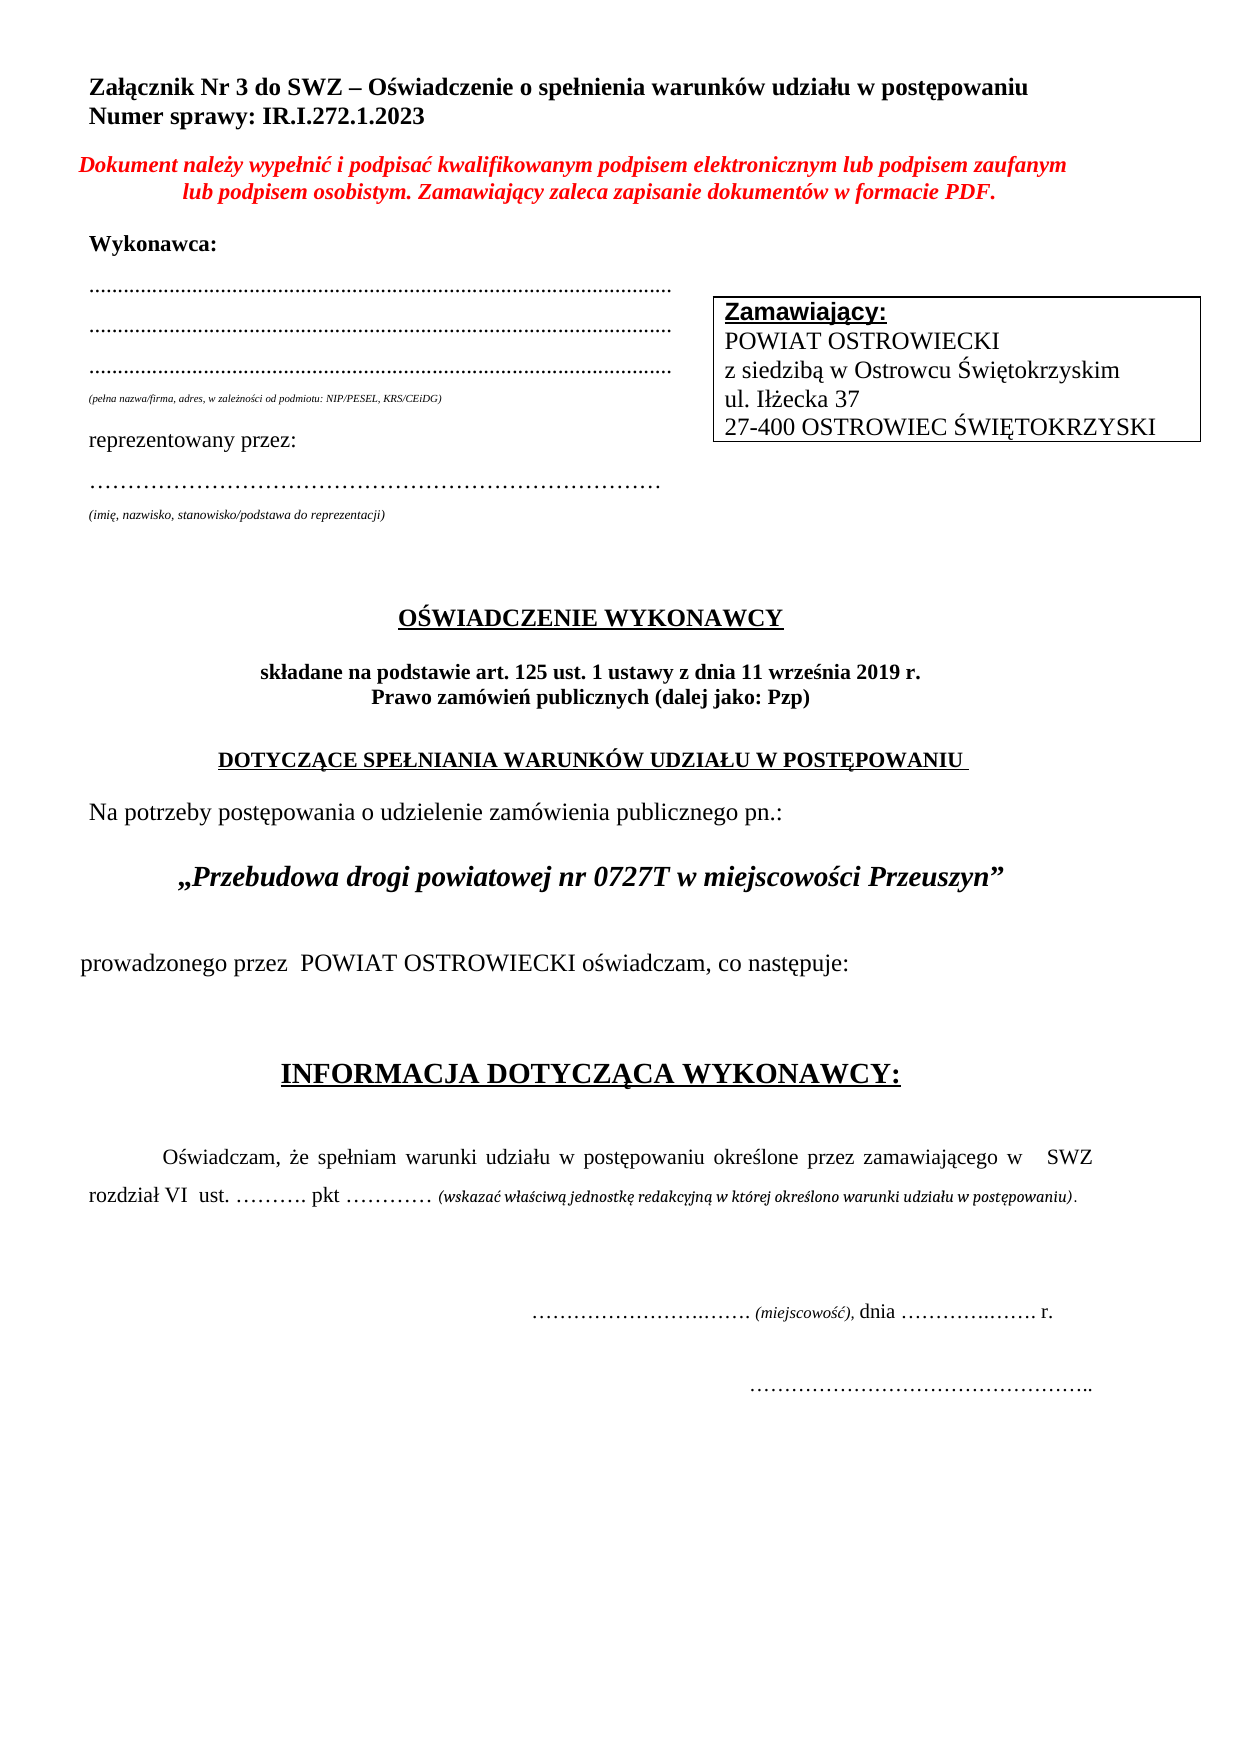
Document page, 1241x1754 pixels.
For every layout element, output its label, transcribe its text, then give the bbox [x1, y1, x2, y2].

text (imię, nazwisko, stanowisko/podstawa do reprezentacji) [89, 507, 1093, 533]
text Prawo zamówień publicznych (dalej jako: Pzp) [89, 684, 1093, 709]
text OŚWIADCZENIE WYKONAWCY [89, 603, 1093, 632]
text ...................................................................................................... [89, 311, 713, 338]
text składane na podstawie art. 125 ust. 1 ustawy z dnia 11 września 2019 r. [89, 659, 1093, 684]
text DOTYCZĄCE SPEŁNIANIA WARUNKÓW UDZIAŁU W POSTĘPOWANIU [89, 747, 1093, 772]
table_header Zamawiający: POWIAT OSTROWIECKI z siedzibą w Ostrowcu Świętokrzyskim ul. Iłżecka 37 27-400 OSTROWIEC ŚWIĘTOKRZYSKI [714, 298, 1200, 441]
text „Przebudowa drogi powiatowej nr 0727T w miejscowości Przeuszyn” [89, 859, 1093, 893]
text Załącznik Nr 3 do SWZ – Oświadczenie o spełnienia warunków udziału w postępowaniu [89, 72, 1093, 101]
text prowadzonego przez POWIAT OSTROWIECKI oświadczam, co następuje: [74, 948, 1093, 977]
text Na potrzeby postępowania o udzielenie zamówienia publicznego pn.: [89, 797, 1093, 826]
text Wykonawca: [89, 230, 1093, 257]
text ...................................................................................................... [89, 271, 1093, 297]
text Dokument należy wypełnić i podpisać kwalifikowanym podpisem elektronicznym lub podpisem zaufanym lub podpisem osobistym. Zamawiający zaleca zapisanie dokumentów w formacie PDF. [59, 151, 1093, 204]
text ...................................................................................................... [89, 352, 713, 378]
text reprezentowany przez: [89, 426, 1093, 453]
text Numer sprawy: IR.I.272.1.2023 [89, 101, 1093, 130]
text Oświadczam, że spełniam warunki udziału w postępowaniu określone przez zamawiającego w SWZ rozdział VI ust. ………. pkt ………… (wskazać właściwą jednostkę redakcyjną w której określono warunki udziału w postępowaniu). [89, 1144, 1093, 1208]
text INFORMACJA DOTYCZĄCA WYKONAWCY: [89, 1056, 1093, 1089]
text (pełna nazwa/firma, adres, w zależności od podmiotu: NIP/PESEL, KRS/CEiDG) [89, 392, 713, 414]
text ………………………………………………………………… [89, 467, 1093, 493]
text ………………………………………….. [89, 1371, 1093, 1396]
text …………………….……. (miejscowość), dnia ………….……. r. [89, 1299, 1093, 1323]
